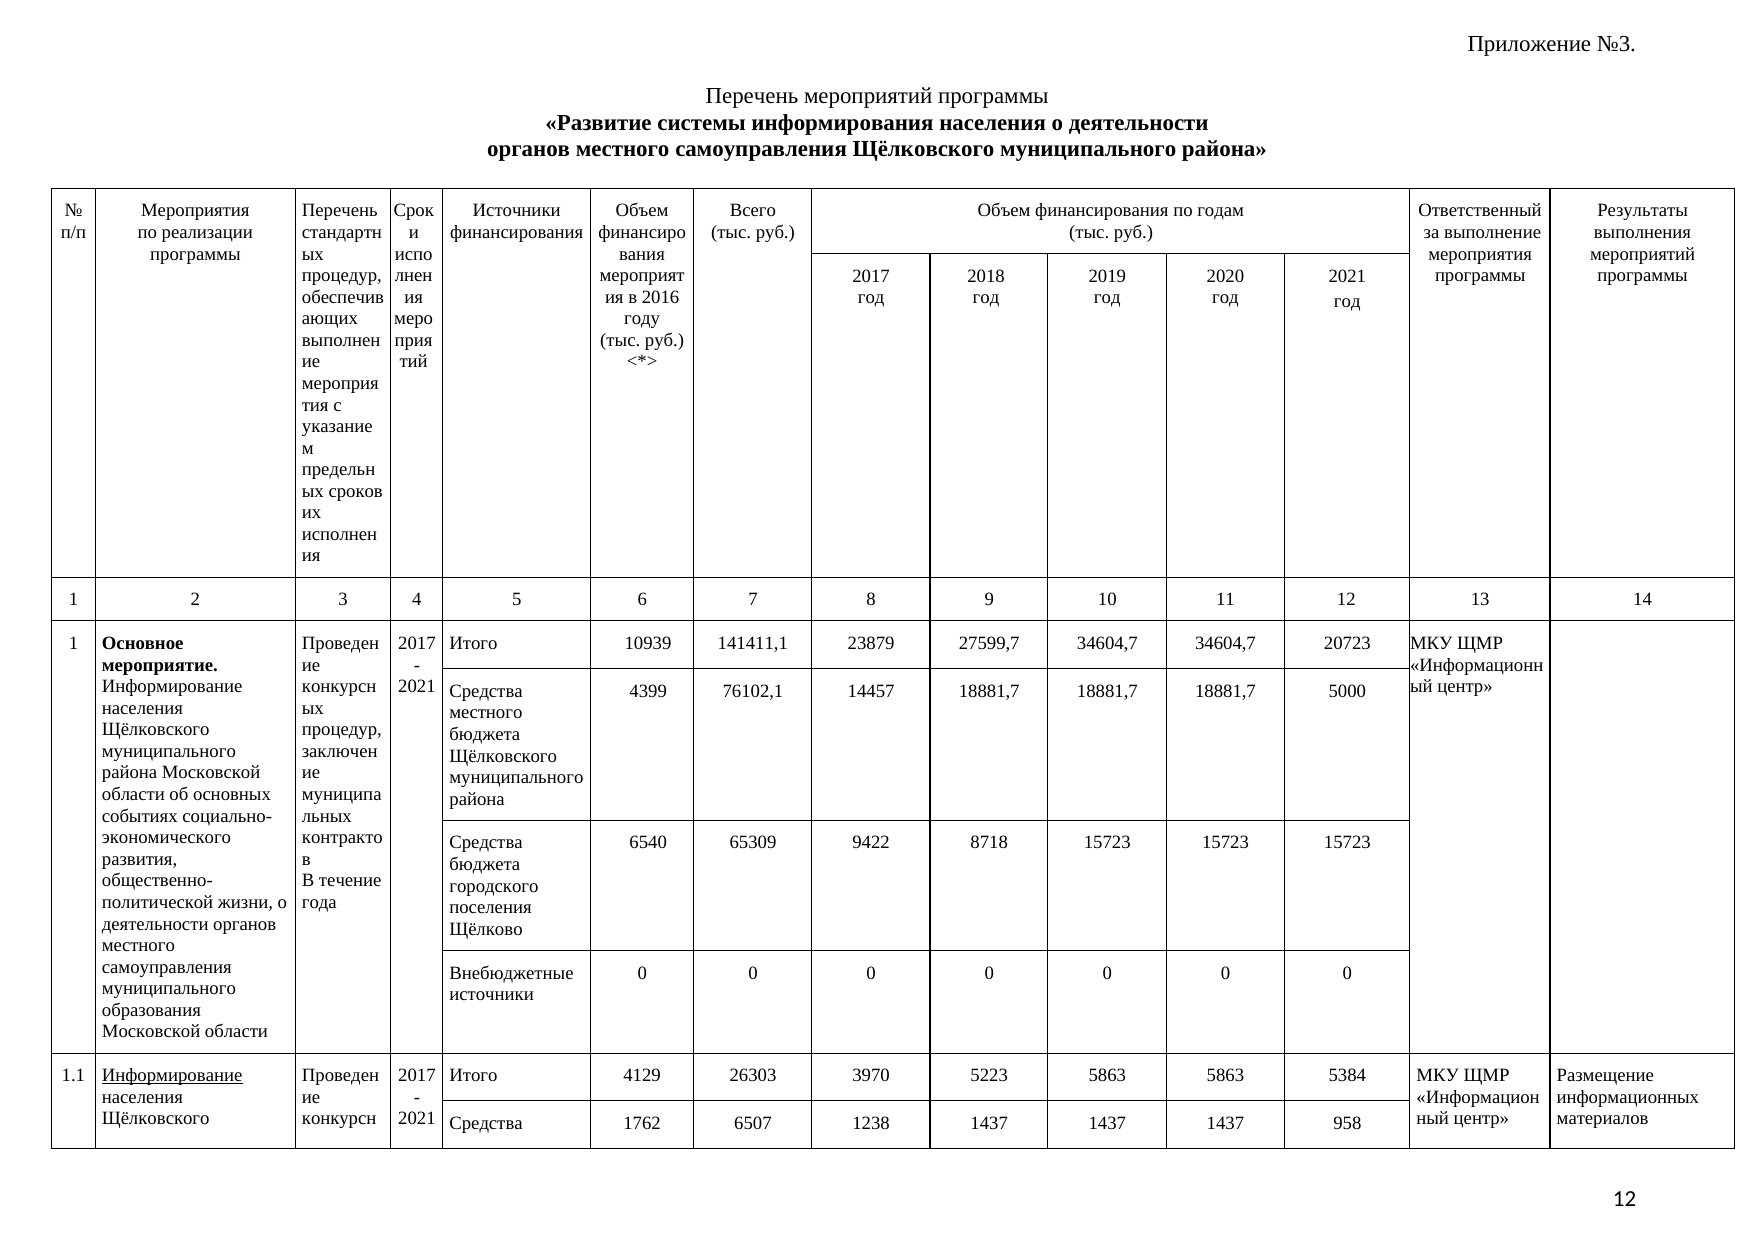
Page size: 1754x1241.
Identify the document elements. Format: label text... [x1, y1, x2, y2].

table_cell 1 [52, 621, 95, 1052]
table_cell 12 [1285, 578, 1409, 620]
table_cell 2017 год [812, 254, 929, 577]
table_cell 6 [591, 578, 693, 620]
table_cell 6507 [694, 1101, 811, 1148]
table_cell Средства местного бюджета Щёлковского муниципального района [443, 669, 590, 820]
table_cell 3 [296, 578, 390, 620]
table_cell Внебюджетные источники [443, 951, 590, 1052]
table_cell 18881,7 [931, 669, 1047, 820]
table_cell 15723 [1048, 821, 1166, 950]
table_cell 0 [931, 951, 1047, 1052]
table_cell 5000 [1285, 669, 1409, 820]
text Перечень мероприятий программы [118, 82, 1636, 109]
table_header Перечень стандартных процедур, обеспечивающих выполнение мероприятия с указанием предельных сроков их исполнения [296, 189, 390, 577]
table_cell 7 [694, 578, 811, 620]
table_cell 4399 [591, 669, 693, 820]
table_cell 9422 [812, 821, 929, 950]
table_cell 14 [1551, 578, 1734, 620]
table_cell 5 [443, 578, 590, 620]
table_header Объем финансирования по годам (тыс. руб.) [812, 189, 1409, 253]
table_header Ответственный за выполнение мероприятия программы [1410, 189, 1549, 577]
table_cell 1437 [1048, 1101, 1166, 1148]
table_cell Итого [443, 621, 590, 668]
table_cell 1238 [812, 1101, 929, 1148]
table_cell 8718 [931, 821, 1047, 950]
table_cell 5384 [1285, 1054, 1409, 1100]
text органов местного самоуправления Щёлковского муниципального района» [118, 135, 1636, 161]
table_cell 23879 [812, 621, 929, 668]
text Приложение №3. [118, 29, 1636, 56]
table_header Мероприятия по реализации программы [96, 189, 295, 577]
table_cell 1762 [591, 1101, 693, 1148]
table_cell Проведение конкурсных процедур, заключение муниципальных контрактов В течение года [296, 621, 390, 1052]
table_cell 5863 [1167, 1054, 1284, 1100]
table_cell Размещение информационных материалов объемом: в 2017 году и последующие годы – не менее 369 полос формата А3 [1551, 1054, 1734, 1148]
table_cell 11 [1167, 578, 1284, 620]
table_cell 20723 [1285, 621, 1409, 668]
table_header Всего (тыс. руб.) [694, 189, 811, 577]
table_cell Основное мероприятие. Информирование населения Щёлковского муниципального района Московской области об основных событиях социально-экономического развития, общественно-политической жизни, о деятельности органов местного самоуправления муниципального образования Московской области [96, 621, 295, 1052]
table_cell 34604,7 [1167, 621, 1284, 668]
table_cell 141411,1 [694, 621, 811, 668]
table_cell 18881,7 [1048, 669, 1166, 820]
table_header Результаты выполнения мероприятий программы [1551, 189, 1734, 577]
table_cell 958 [1285, 1101, 1409, 1148]
table_cell 2017-2021 [391, 1054, 442, 1148]
table_cell 2021 год [1285, 254, 1409, 577]
table_header № п/п [52, 189, 95, 577]
table_cell 27599,7 [931, 621, 1047, 668]
table_cell 0 [1167, 951, 1284, 1052]
table_cell 65309 [694, 821, 811, 950]
table_cell 4 [391, 578, 442, 620]
table_cell МКУ ЩМР «Информационный центр» [1410, 621, 1549, 1052]
table_cell 2020 год [1167, 254, 1284, 577]
table_cell Средства бюджета городского поселения Щёлково [443, 821, 590, 950]
table_cell 76102,1 [694, 669, 811, 820]
table_cell 0 [1285, 951, 1409, 1052]
table_cell 2017-2021 [391, 621, 442, 1052]
table_cell 1437 [931, 1101, 1047, 1148]
table_cell 10939 [591, 621, 693, 668]
table_cell 2019 год [1048, 254, 1166, 577]
table_cell [1551, 621, 1734, 1052]
table_cell 3970 [812, 1054, 929, 1100]
table_cell 9 [931, 578, 1047, 620]
table_cell 18881,7 [1167, 669, 1284, 820]
table_cell 14457 [812, 669, 929, 820]
table_header Источники финансирования [443, 189, 590, 577]
table_cell 2018 год [931, 254, 1047, 577]
table_cell 15723 [1167, 821, 1284, 950]
table_cell 34604,7 [1048, 621, 1166, 668]
table_cell 0 [591, 951, 693, 1052]
table_cell 15723 [1285, 821, 1409, 950]
table_cell 8 [812, 578, 929, 620]
table_cell 5223 [931, 1054, 1047, 1100]
table_cell 1 [52, 578, 95, 620]
table_cell 4129 [591, 1054, 693, 1100]
table_cell 2 [96, 578, 295, 620]
text «Развитие системы информирования населения о деятельности [118, 109, 1636, 135]
table_cell 6540 [591, 821, 693, 950]
table_cell 1.1 [52, 1054, 95, 1148]
table_cell 0 [812, 951, 929, 1052]
table_cell 26303 [694, 1054, 811, 1100]
table_cell 13 [1410, 578, 1549, 620]
table_header Сроки исполнения мероприятий [391, 189, 442, 577]
table_cell 10 [1048, 578, 1166, 620]
table_cell 1437 [1167, 1101, 1284, 1148]
table_cell МКУ ЩМР «Информационный центр» [1410, 1054, 1549, 1148]
table_cell 5863 [1048, 1054, 1166, 1100]
table_cell Итого [443, 1054, 590, 1100]
table_header Объем финансирования мероприятия в 2016 году (тыс. руб.) <*> [591, 189, 693, 577]
table_cell Проведение конкурсных процедур, заключение муниципальных контрактов В течение года [296, 1054, 390, 1148]
table_cell 0 [694, 951, 811, 1052]
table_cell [443, 1101, 590, 1148]
table_cell 0 [1048, 951, 1166, 1052]
